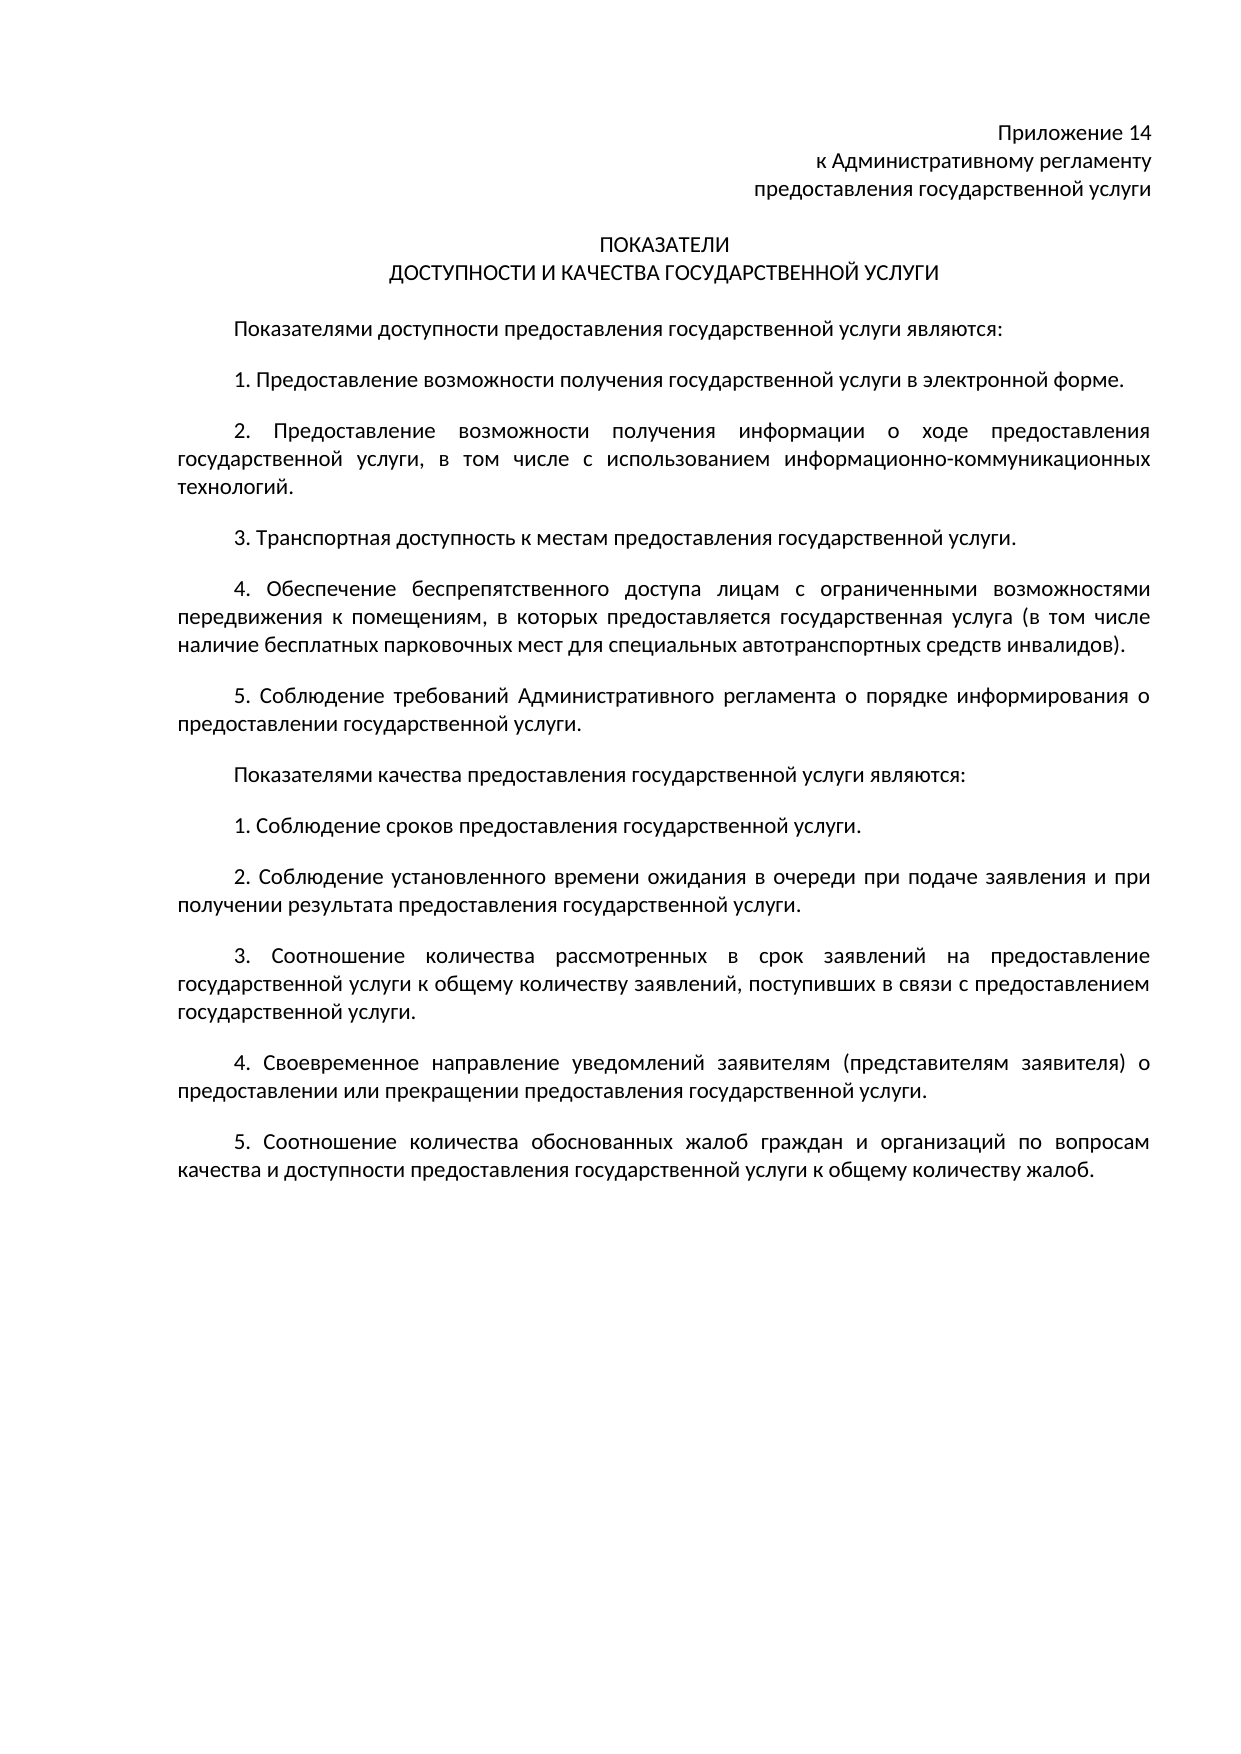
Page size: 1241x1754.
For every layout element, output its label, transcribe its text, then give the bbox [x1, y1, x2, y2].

text 3. Соотношение количества рассмотренных в срок заявлений на предоставление государственной услуги к общему количеству заявлений, поступивших в связи с предоставлением государственной услуги. [177, 941, 1152, 1025]
text 3. Транспортная доступность к местам предоставления государственной услуги. [177, 523, 1152, 551]
text ПОКАЗАТЕЛИ [177, 230, 1152, 258]
text 1. Соблюдение сроков предоставления государственной услуги. [177, 811, 1152, 839]
text 1. Предоставление возможности получения государственной услуги в электронной форме. [177, 365, 1152, 393]
text 4. Обеспечение беспрепятственного доступа лицам с ограниченными возможностями передвижения к помещениям, в которых предоставляется государственная услуга (в том числе наличие бесплатных парковочных мест для специальных автотранспортных средств инвалидов). [177, 574, 1152, 658]
text 2. Предоставление возможности получения информации о ходе предоставления государственной услуги, в том числе с использованием информационно-коммуникационных технологий. [177, 416, 1152, 500]
text к Административному регламенту [177, 146, 1152, 174]
text 5. Соотношение количества обоснованных жалоб граждан и организаций по вопросам качества и доступности предоставления государственной услуги к общему количеству жалоб. [177, 1127, 1152, 1183]
text ДОСТУПНОСТИ И КАЧЕСТВА ГОСУДАРСТВЕННОЙ УСЛУГИ [177, 258, 1152, 286]
text 2. Соблюдение установленного времени ожидания в очереди при подаче заявления и при получении результата предоставления государственной услуги. [177, 862, 1152, 918]
text предоставления государственной услуги [177, 174, 1152, 202]
text Показателями доступности предоставления государственной услуги являются: [177, 314, 1152, 342]
text Приложение 14 [177, 118, 1152, 146]
text Показателями качества предоставления государственной услуги являются: [177, 760, 1152, 788]
text 4. Своевременное направление уведомлений заявителям (представителям заявителя) о предоставлении или прекращении предоставления государственной услуги. [177, 1048, 1152, 1104]
text 5. Соблюдение требований Административного регламента о порядке информирования о предоставлении государственной услуги. [177, 681, 1152, 737]
